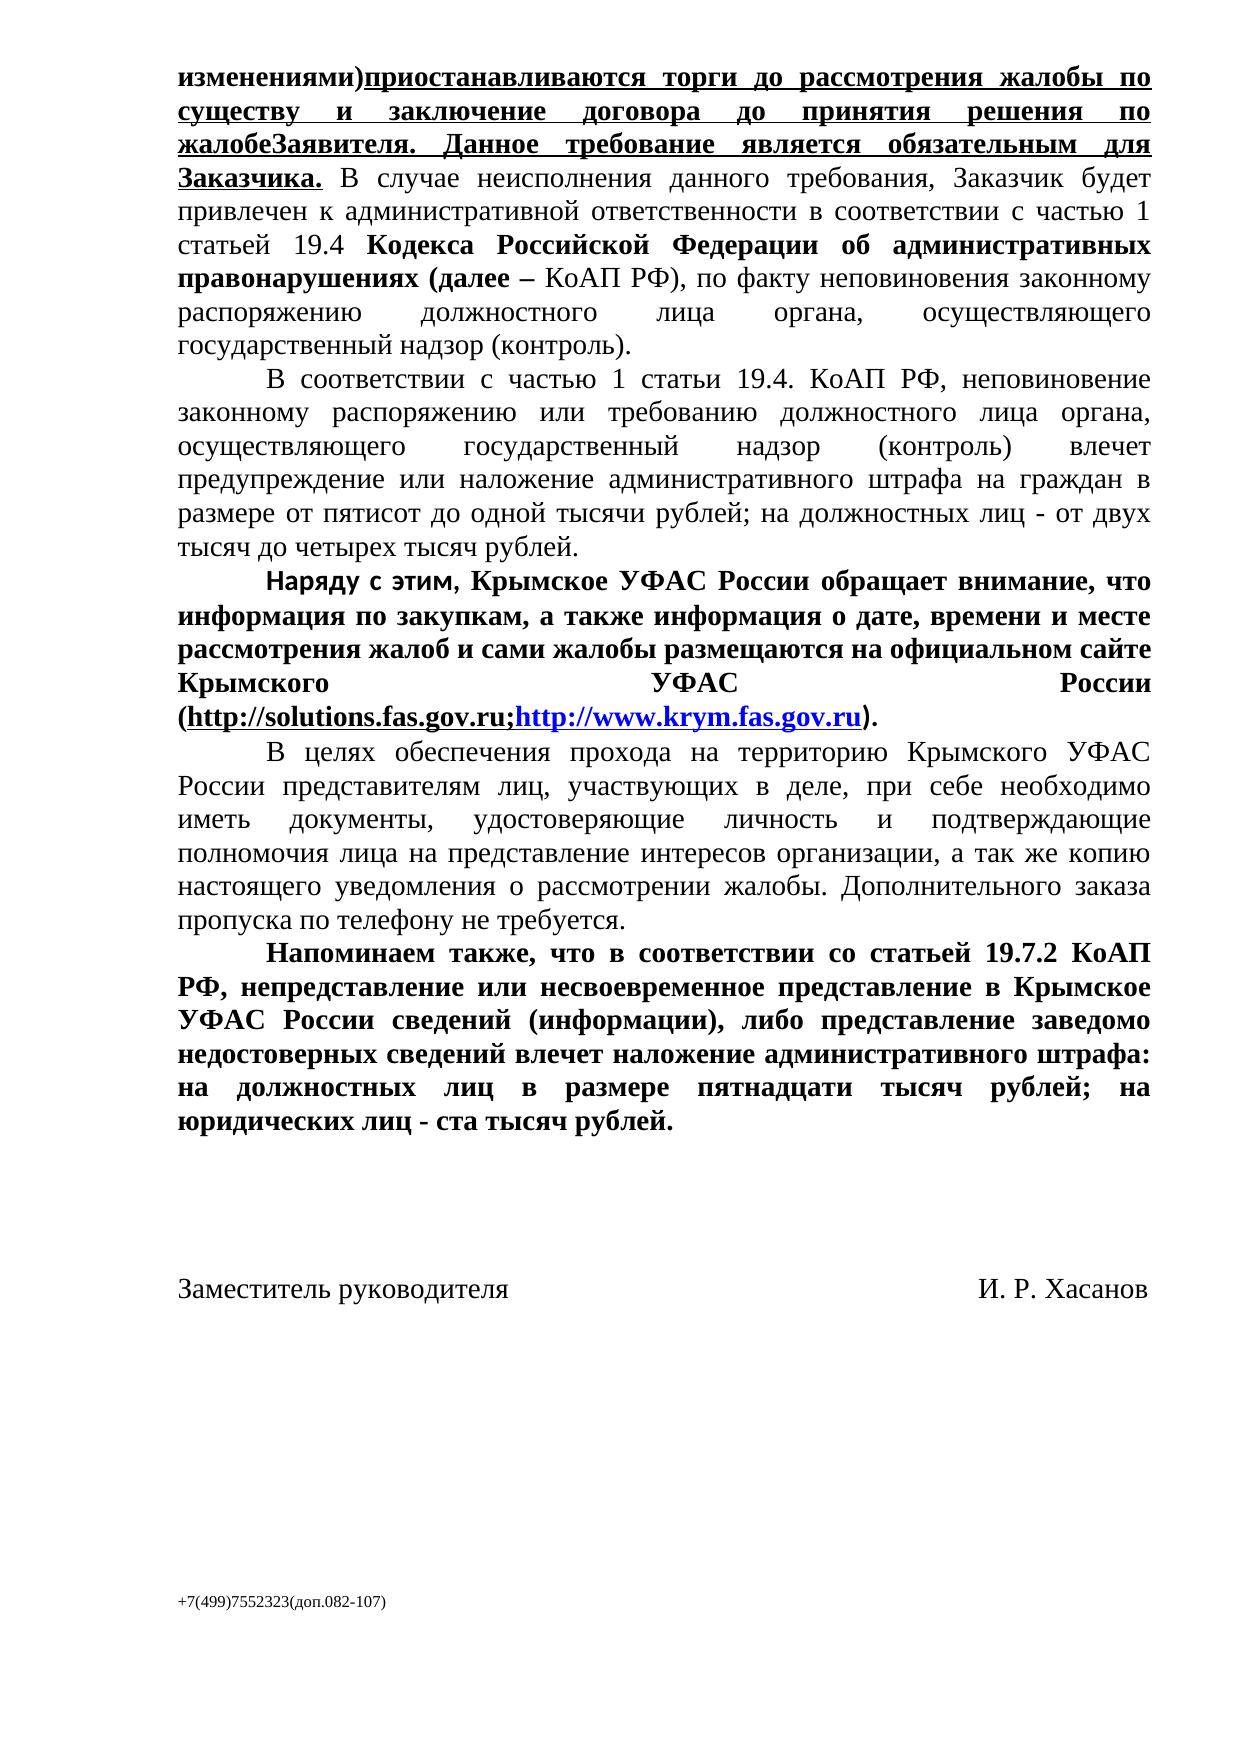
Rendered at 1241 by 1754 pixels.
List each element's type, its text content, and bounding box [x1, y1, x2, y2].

text Наряду с этим, Крымское УФАС России обращает внимание, что информация по закупкам, а также информация о дате, времени и месте рассмотрения жалоб и сами жалобы размещаются на официальном сайте Крымского УФАС России (http://solutions.fas.gov.ru;http://www.krym.fas.gov.ru). [177, 562, 1152, 734]
text В соответствии с частью 1 статьи 19.4. КоАП РФ, неповиновение законному распоряжению или требованию должностного лица органа, осуществляющего государственный надзор (контроль) влечет предупреждение или наложение административного штрафа на граждан в размере от пятисот до одной тысячи рублей; на должностных лиц - от двух тысяч до четырех тысяч рублей. [177, 361, 1152, 562]
text Напоминаем также, что в соответствии со статьей 19.7.2 КоАП РФ, непредставление или несвоевременное представление в Крымское УФАС России сведений (информации), либо представление заведомо недостоверных сведений влечет наложение административного штрафа: на должностных лиц в размере пятнадцати тысяч рублей; на юридических лиц - ста тысяч рублей. [177, 935, 1152, 1137]
text +7(499)7552323(доп.082-107) [177, 1592, 1152, 1611]
text Заместитель руководителя И. Р. Хасанов [177, 1271, 1152, 1304]
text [177, 59, 1152, 155]
text В целях обеспечения прохода на территорию Крымского УФАС России представителям лиц, участвующих в деле, при себе необходимо иметь документы, удостоверяющие личность и подтверждающие полномочия лица на представление интересов организации, а так же копию настоящего уведомления о рассмотрении жалобы. Дополнительного заказа пропуска по телефону не требуется. [177, 734, 1152, 935]
